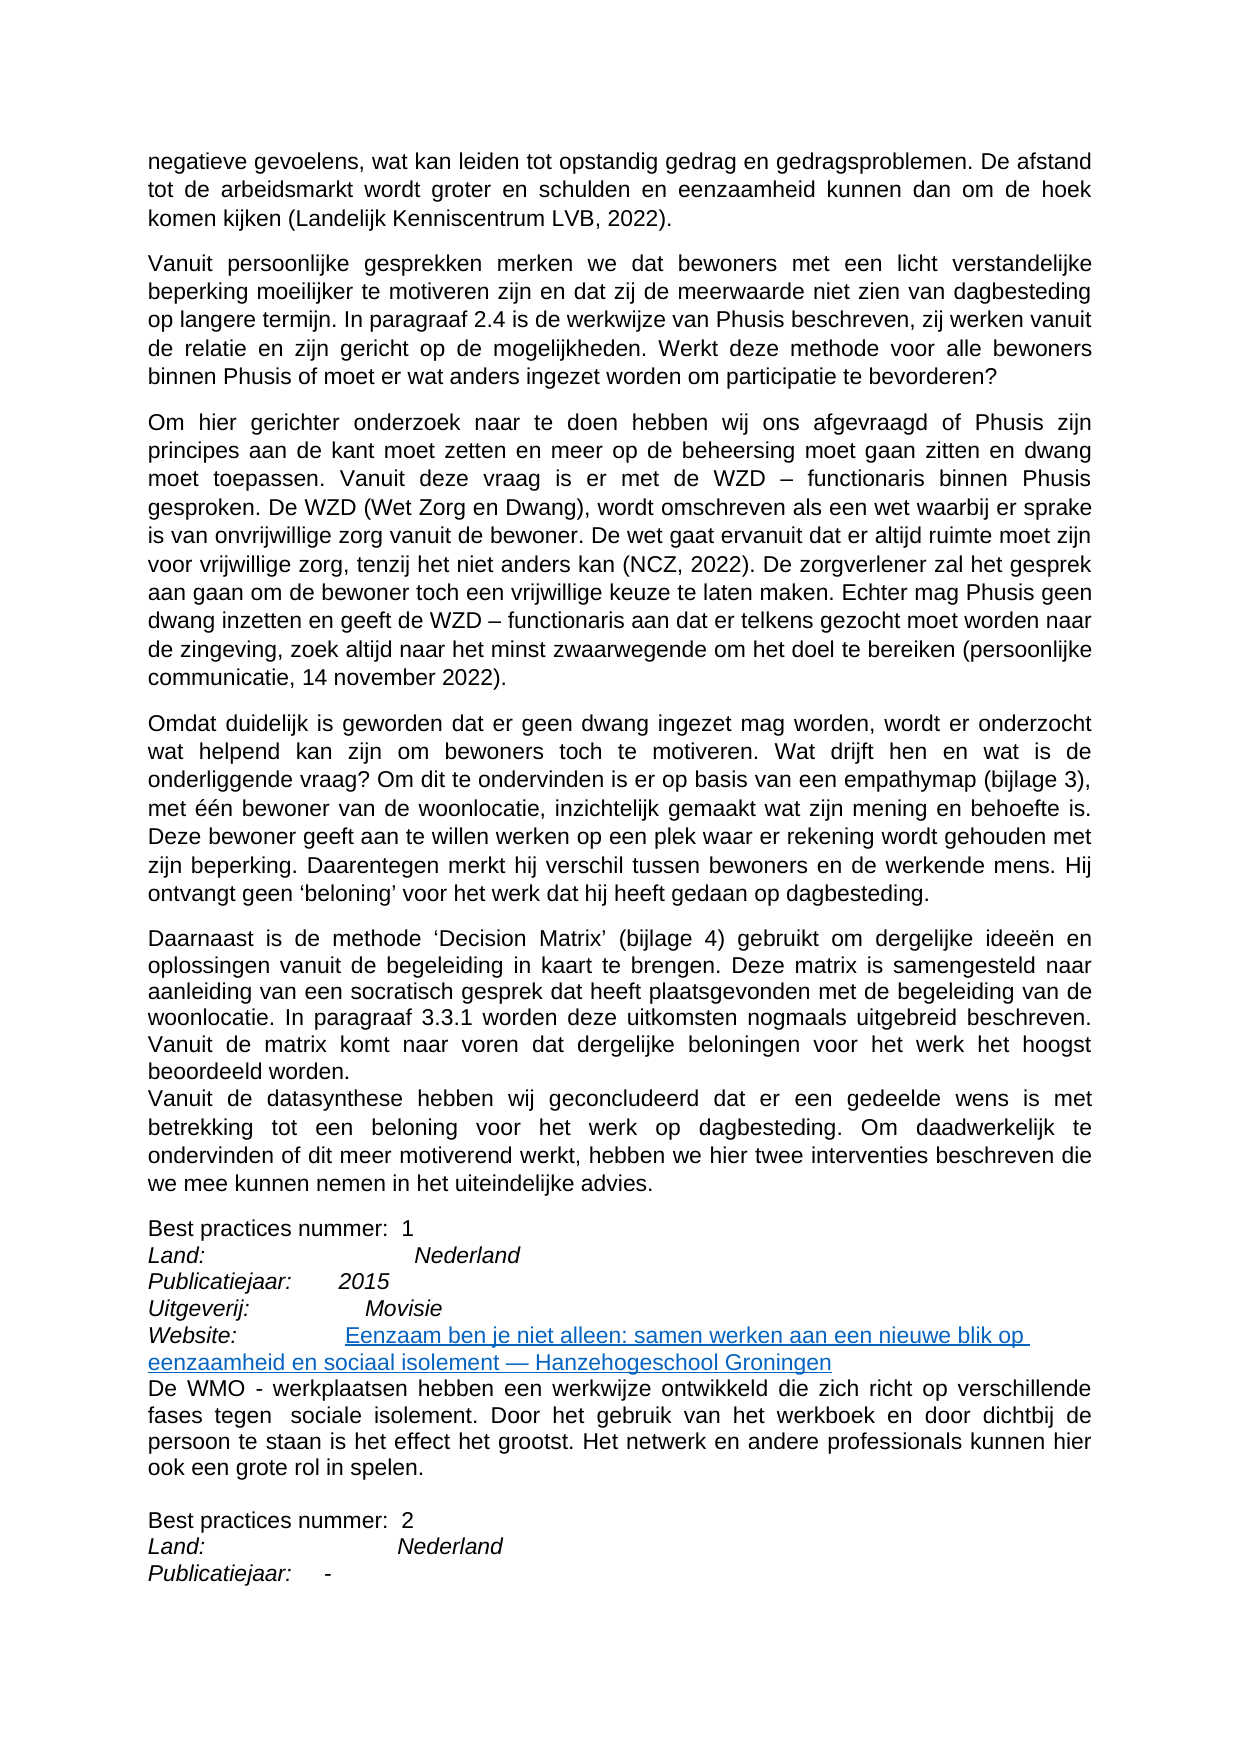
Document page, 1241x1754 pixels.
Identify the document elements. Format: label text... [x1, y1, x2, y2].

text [148, 1507, 1093, 1586]
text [148, 148, 1093, 231]
text De WMO - werkplaatsen hebben een werkwijze ontwikkeld die zich richt op verschillende fases tegen sociale isolement. Door het gebruik van het werkboek en door dichtbij de persoon te staan is het effect het grootst. Het netwerk en andere professionals kunnen hier ook een grote rol in spelen. [148, 1375, 1093, 1481]
text Daarnaast is de methode ‘Decision Matrix’ (bijlage 4) gebruikt om dergelijke ideeën en oplossingen vanuit de begeleiding in kaart te brengen. Deze matrix is samengesteld naar aanleiding van een socratisch gesprek dat heeft plaatsgevonden met de begeleiding van de woonlocatie. In paragraaf 3.3.1 worden deze uitkomsten nogmaals uitgebreid beschreven. Vanuit de matrix komt naar voren dat dergelijke beloningen voor het werk het hoogst beoordeeld worden. [148, 925, 1093, 1085]
text Best practices nummer: 1 Land: Nederland Publicatiejaar: 2015 Uitgeverij: Movisie Website: Eenzaam ben je niet alleen: samen werken aan een nieuwe blik op eenzaamheid en sociaal isolement — Hanzehogeschool Groningen [148, 1215, 1093, 1375]
text Vanuit persoonlijke gesprekken merken we dat bewoners met een licht verstandelijke beperking moeilijker te motiveren zijn en dat zij de meerwaarde niet zien van dagbesteding op langere termijn. In paragraaf 2.4 is de werkwijze van Phusis beschreven, zij werken vanuit de relatie en zijn gericht op de mogelijkheden. Werkt deze methode voor alle bewoners binnen Phusis of moet er wat anders ingezet worden om participatie te bevorderen? [148, 249, 1093, 390]
text Om hier gerichter onderzoek naar te doen hebben wij ons afgevraagd of Phusis zijn principes aan de kant moet zetten en meer op de beheersing moet gaan zitten en dwang moet toepassen. Vanuit deze vraag is er met de WZD – functionaris binnen Phusis gesproken. De WZD (Wet Zorg en Dwang), wordt omschreven als een wet waarbij er sprake is van onvrijwillige zorg vanuit de bewoner. De wet gaat ervanuit dat er altijd ruimte moet zijn voor vrijwillige zorg, tenzij het niet anders kan (NCZ, 2022). De zorgverlener zal het gesprek aan gaan om de bewoner toch een vrijwillige keuze te laten maken. Echter mag Phusis geen dwang inzetten en geeft de WZD – functionaris aan dat er telkens gezocht moet worden naar de zingeving, zoek altijd naar het minst zwaarwegende om het doel te bereiken (persoonlijke communicatie, 14 november 2022). [148, 408, 1093, 691]
text Omdat duidelijk is geworden dat er geen dwang ingezet mag worden, wordt er onderzocht wat helpend kan zijn om bewoners toch te motiveren. Wat drijft hen en wat is de onderliggende vraag? Om dit te ondervinden is er op basis van een empathymap (bijlage 3), met één bewoner van de woonlocatie, inzichtelijk gemaakt wat zijn mening en behoefte is. Deze bewoner geeft aan te willen werken op een plek waar er rekening wordt gehouden met zijn beperking. Daarentegen merkt hij verschil tussen bewoners en de werkende mens. Hij ontvangt geen ‘beloning’ voor het werk dat hij heeft gedaan op dagbesteding. [148, 709, 1093, 906]
text Vanuit de datasynthese hebben wij geconcludeerd dat er een gedeelde wens is met betrekking tot een beloning voor het werk op dagbesteding. Om daadwerkelijk te ondervinden of dit meer motiverend werkt, hebben we hier twee interventies beschreven die we mee kunnen nemen in het uiteindelijke advies. [148, 1085, 1093, 1197]
